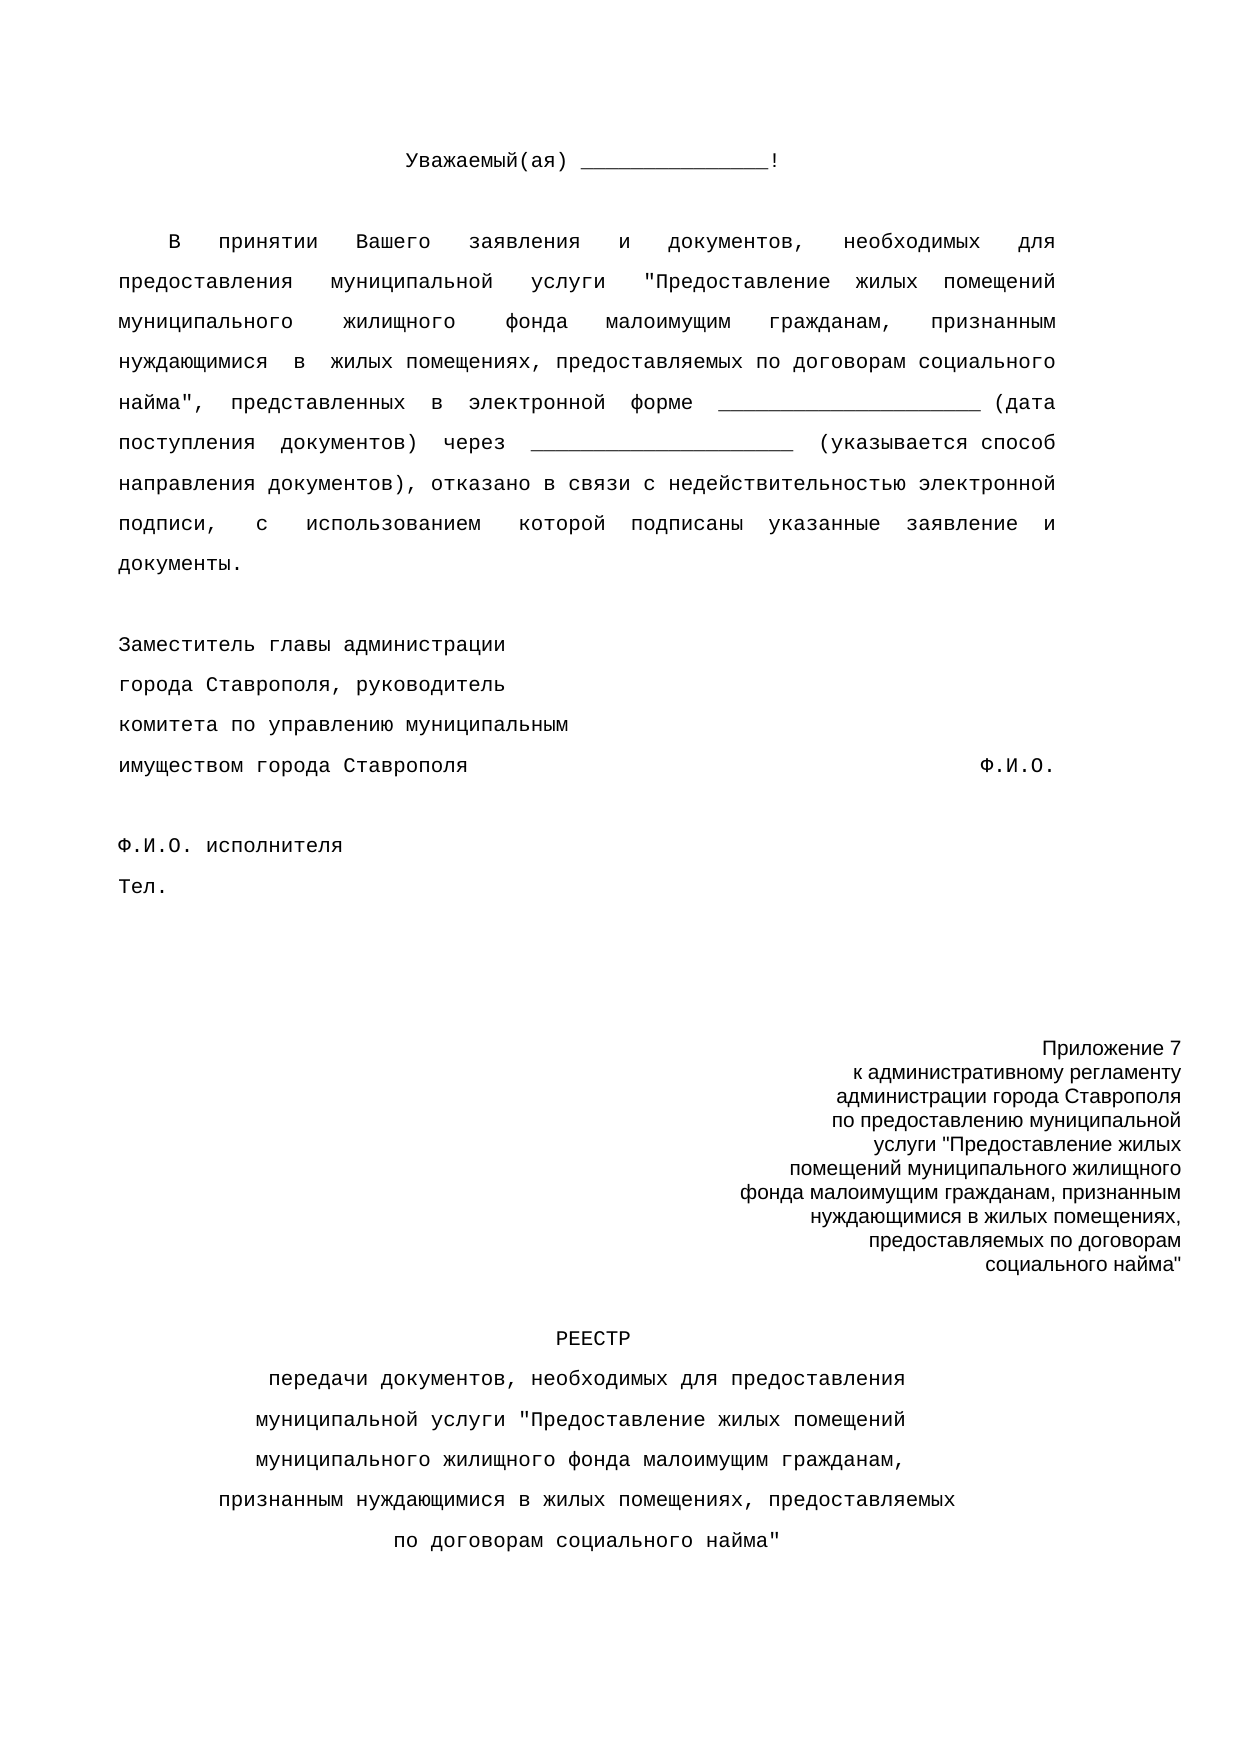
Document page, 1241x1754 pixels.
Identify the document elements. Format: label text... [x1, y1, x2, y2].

text муниципального жилищного фонда малоимущим гражданам, [118, 1449, 1181, 1473]
text администрации города Ставрополя [118, 1084, 1181, 1108]
text предоставления муниципальной услуги "Предоставление жилых помещений [118, 271, 1181, 294]
text имуществом города Ставрополя Ф.И.О. [118, 755, 1181, 778]
text Заместитель главы администрации [118, 634, 1181, 657]
text передачи документов, необходимых для предоставления [118, 1368, 1181, 1392]
text подписи, с использованием которой подписаны указанные заявление и [118, 513, 1181, 536]
text РЕЕСТР [118, 1328, 1181, 1352]
text услуги "Предоставление жилых [118, 1132, 1181, 1156]
text поступления документов) через _____________________ (указывается способ [118, 432, 1181, 456]
text Тел. [118, 876, 1181, 899]
text нуждающимися в жилых помещениях, предоставляемых по договорам социального [118, 352, 1181, 375]
text Уважаемый(ая) _______________! [118, 150, 1181, 174]
text комитета по управлению муниципальным [118, 714, 1181, 738]
text направления документов), отказано в связи с недействительностью электронной [118, 472, 1181, 496]
text найма", представленных в электронной форме _____________________ (дата [118, 392, 1181, 416]
text Приложение 7 [118, 1036, 1181, 1060]
text города Ставрополя, руководитель [118, 674, 1181, 698]
text В принятии Вашего заявления и документов, необходимых для [118, 231, 1181, 254]
text признанным нуждающимися в жилых помещениях, предоставляемых [118, 1489, 1181, 1513]
text социального найма" [118, 1251, 1181, 1275]
text предоставляемых по договорам [118, 1227, 1181, 1251]
text по договорам социального найма" [118, 1529, 1181, 1553]
text муниципальной услуги "Предоставление жилых помещений [118, 1409, 1181, 1432]
text фонда малоимущим гражданам, признанным [118, 1179, 1181, 1203]
text помещений муниципального жилищного [118, 1156, 1181, 1179]
text муниципального жилищного фонда малоимущим гражданам, признанным [118, 311, 1181, 335]
text Ф.И.О. исполнителя [118, 835, 1181, 859]
text к административному регламенту [118, 1060, 1181, 1084]
text документы. [118, 553, 1181, 577]
text нуждающимися в жилых помещениях, [118, 1203, 1181, 1227]
text по предоставлению муниципальной [118, 1108, 1181, 1132]
